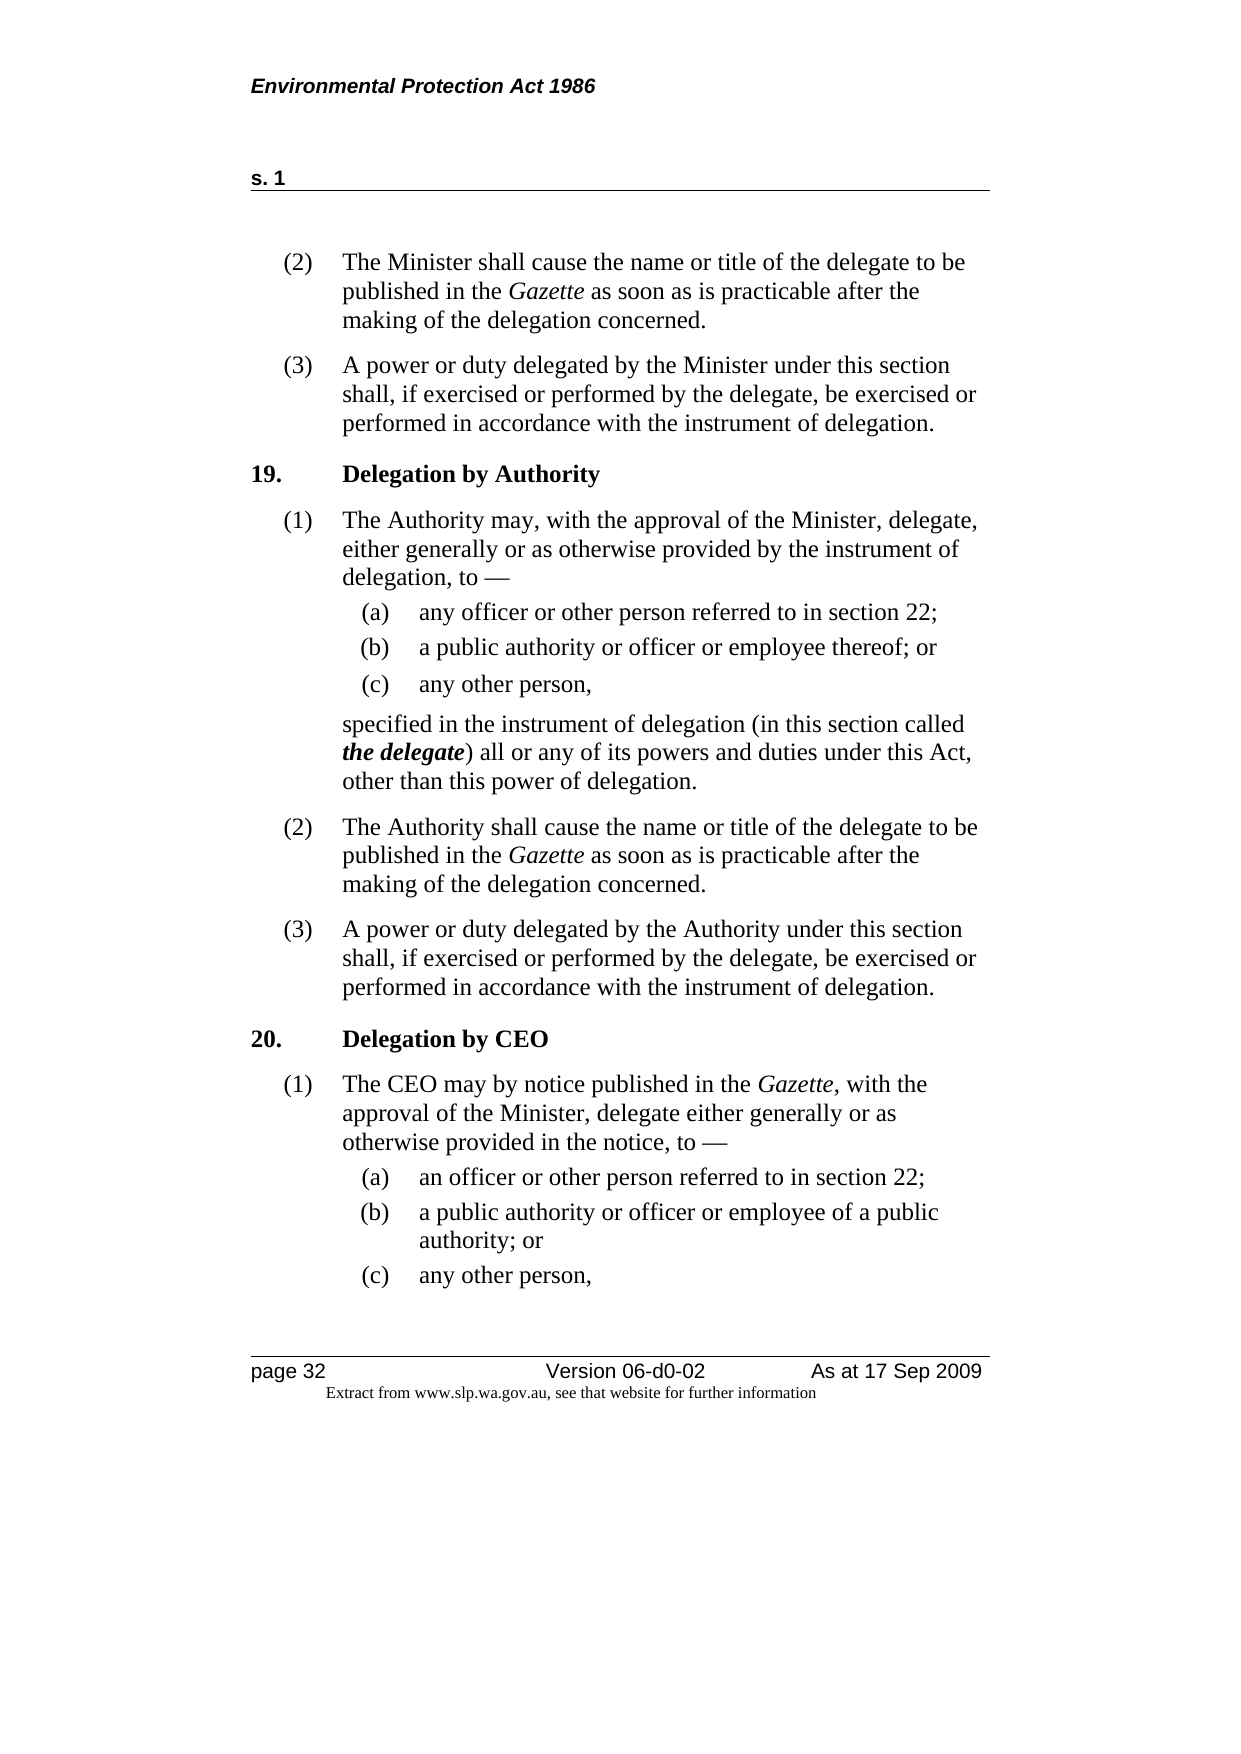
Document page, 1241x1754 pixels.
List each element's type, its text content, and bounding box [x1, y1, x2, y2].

text (1) The CEO may by notice published in the Gazette, with the approval of the Minister, delegate either generally or as otherwise provided in the notice, to — [251, 1069, 990, 1155]
text (a) an officer or other person referred to in section 22; [251, 1162, 990, 1190]
subtitle 19. Delegation by Authority [251, 459, 990, 488]
text (b) a public authority or officer or employee of a public authority; or [251, 1197, 990, 1254]
text (c) any other person, [251, 669, 990, 698]
text (3) A power or duty delegated by the Minister under this section shall, if exercised or performed by the delegate, be exercised or performed in accordance with the instrument of delegation. [251, 350, 990, 437]
text (b) a public authority or officer or employee thereof; or [251, 632, 990, 661]
text (2) The Authority shall cause the name or title of the delegate to be published in the Gazette as soon as is practicable after the making of the delegation concerned. [251, 812, 990, 898]
text (3) A power or duty delegated by the Authority under this section shall, if exercised or performed by the delegate, be exercised or performed in accordance with the instrument of delegation. [251, 914, 990, 1001]
text (c) any other person, [251, 1260, 990, 1289]
text (2) The Minister shall cause the name or title of the delegate to be published in the Gazette as soon as is practicable after the making of the delegation concerned. [251, 247, 990, 334]
text specified in the instrument of delegation (in this section called the delegate) all or any of its powers and duties under this Act, other than this power of delegation. [251, 709, 990, 795]
text (1) The Authority may, with the approval of the Minister, delegate, either generally or as otherwise provided by the instrument of delegation, to — [251, 505, 990, 591]
text (a) any officer or other person referred to in section 22; [251, 597, 990, 626]
subtitle 20. Delegation by CEO [251, 1024, 990, 1052]
